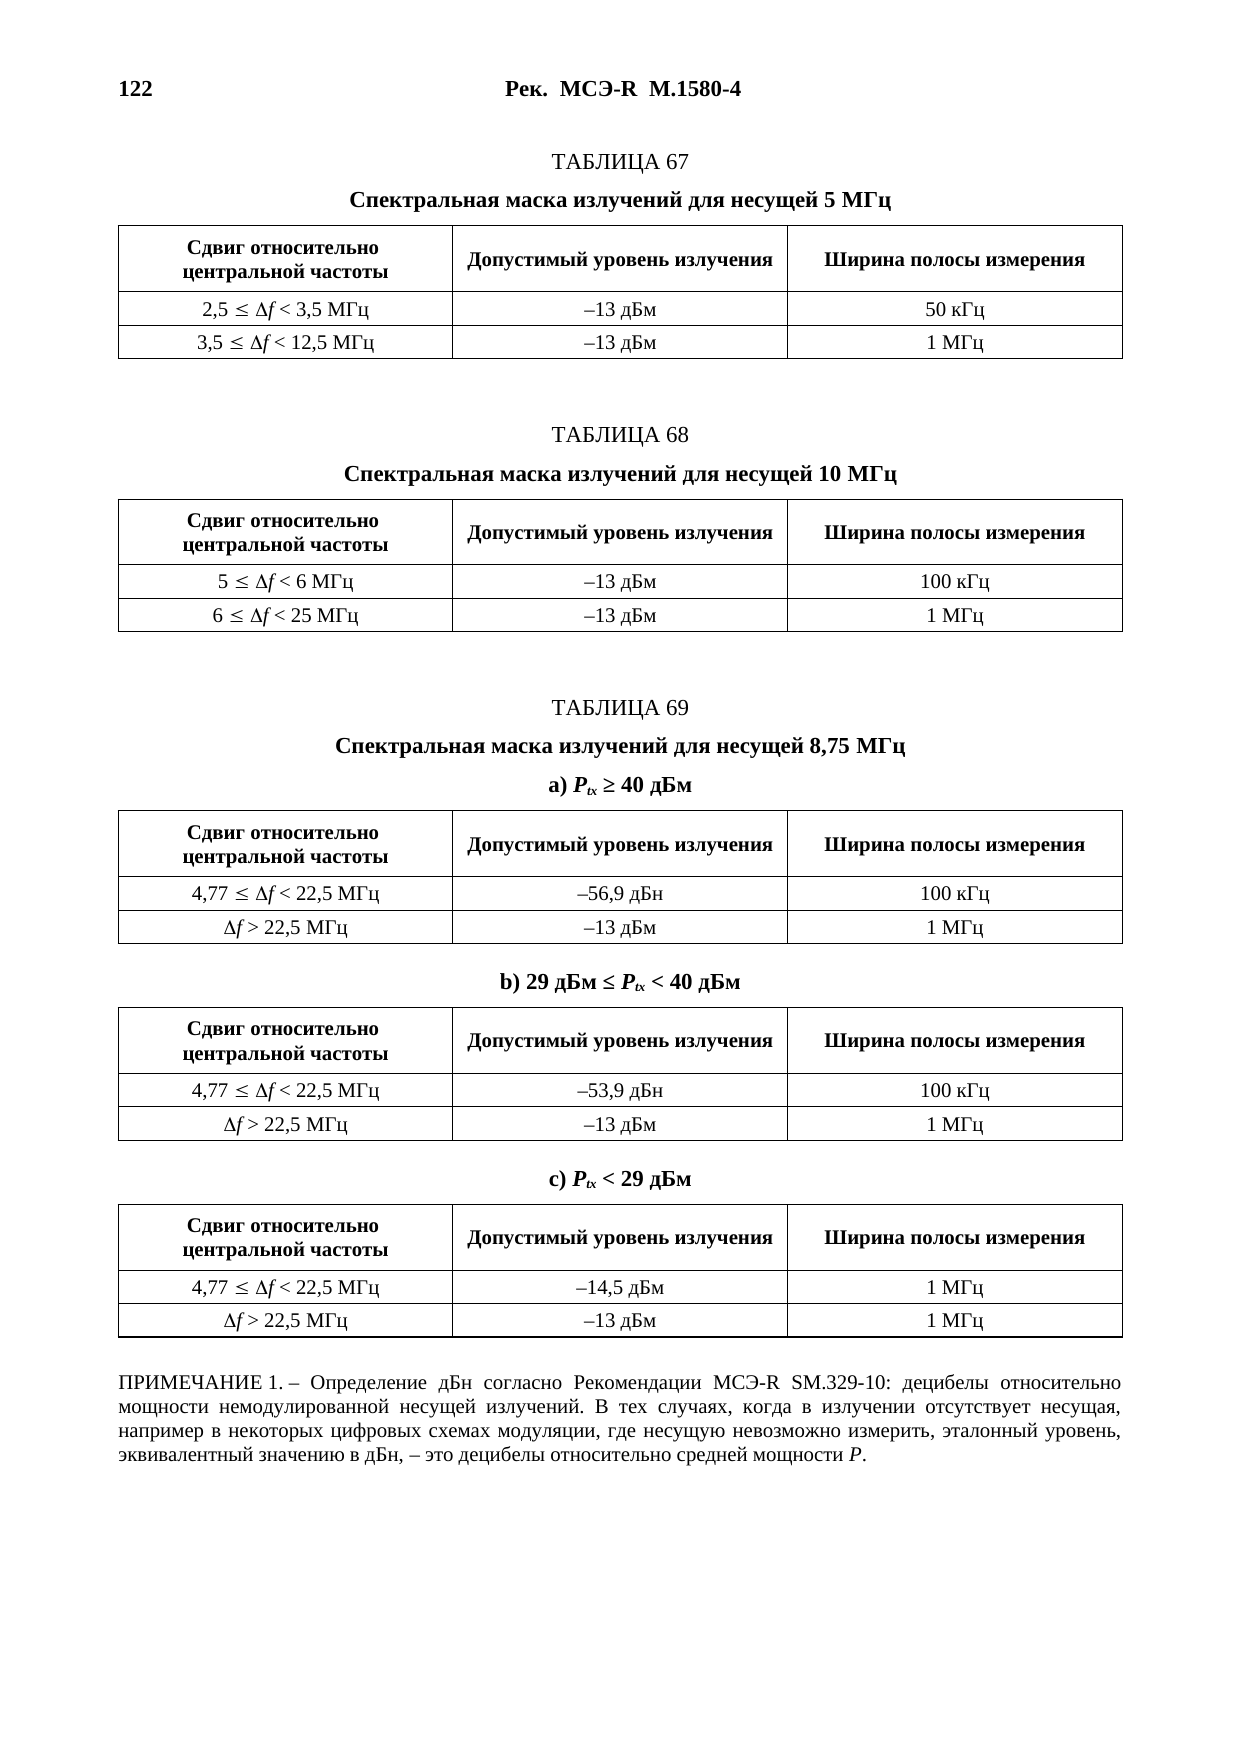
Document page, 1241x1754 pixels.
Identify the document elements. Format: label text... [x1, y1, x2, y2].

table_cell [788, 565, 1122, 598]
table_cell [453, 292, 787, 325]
text ТАБЛИЦА 67 [118, 148, 1122, 174]
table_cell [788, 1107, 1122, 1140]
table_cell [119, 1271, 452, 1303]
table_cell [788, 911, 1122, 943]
title a) Ptx ≥ 40 дБм [118, 771, 1122, 798]
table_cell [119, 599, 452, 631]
title c) Ptx < 29 дБм [118, 1165, 1122, 1191]
title Спектральная маска излучений для несущей 5 МГц [118, 187, 1122, 213]
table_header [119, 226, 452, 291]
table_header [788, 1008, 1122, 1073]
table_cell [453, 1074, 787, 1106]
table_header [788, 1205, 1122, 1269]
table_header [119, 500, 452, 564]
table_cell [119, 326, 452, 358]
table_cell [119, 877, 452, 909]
text ТАБЛИЦА 69 [118, 694, 1122, 720]
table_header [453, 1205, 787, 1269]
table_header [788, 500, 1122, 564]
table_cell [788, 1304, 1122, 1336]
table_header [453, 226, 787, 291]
text ТАБЛИЦА 68 [118, 421, 1122, 447]
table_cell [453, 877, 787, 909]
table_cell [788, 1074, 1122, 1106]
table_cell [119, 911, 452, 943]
title b) 29 дБм ≤ Ptx < 40 дБм [118, 968, 1122, 994]
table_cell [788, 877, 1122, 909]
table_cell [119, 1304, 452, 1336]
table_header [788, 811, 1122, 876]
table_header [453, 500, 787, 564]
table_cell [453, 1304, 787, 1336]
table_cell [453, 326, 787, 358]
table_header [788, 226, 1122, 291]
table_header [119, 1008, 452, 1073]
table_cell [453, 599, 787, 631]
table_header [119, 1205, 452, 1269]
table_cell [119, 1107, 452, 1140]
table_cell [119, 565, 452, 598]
title Спектральная маска излучений для несущей 10 МГц [118, 459, 1122, 486]
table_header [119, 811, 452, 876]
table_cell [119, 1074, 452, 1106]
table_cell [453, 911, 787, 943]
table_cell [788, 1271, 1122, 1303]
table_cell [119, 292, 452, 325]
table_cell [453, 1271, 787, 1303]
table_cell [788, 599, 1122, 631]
title Спектральная маска излучений для несущей 8,75 МГц [118, 733, 1122, 759]
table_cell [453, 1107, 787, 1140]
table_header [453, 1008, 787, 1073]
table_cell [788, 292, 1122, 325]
text ПРИМЕЧАНИЕ 1. – Определение дБн согласно Рекомендации МСЭ-R SM.329-10: децибелы относительно мощности немодулированной несущей излучений. В тех случаях, когда в излучении отсутствует несущая, например в некоторых цифровых схемах модуляции, где несущую невозможно измерить, эталонный уровень, эквивалентный значению в дБн, – это децибелы относительно средней мощности P. [118, 1370, 1122, 1466]
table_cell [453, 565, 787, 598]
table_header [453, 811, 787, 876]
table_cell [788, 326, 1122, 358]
